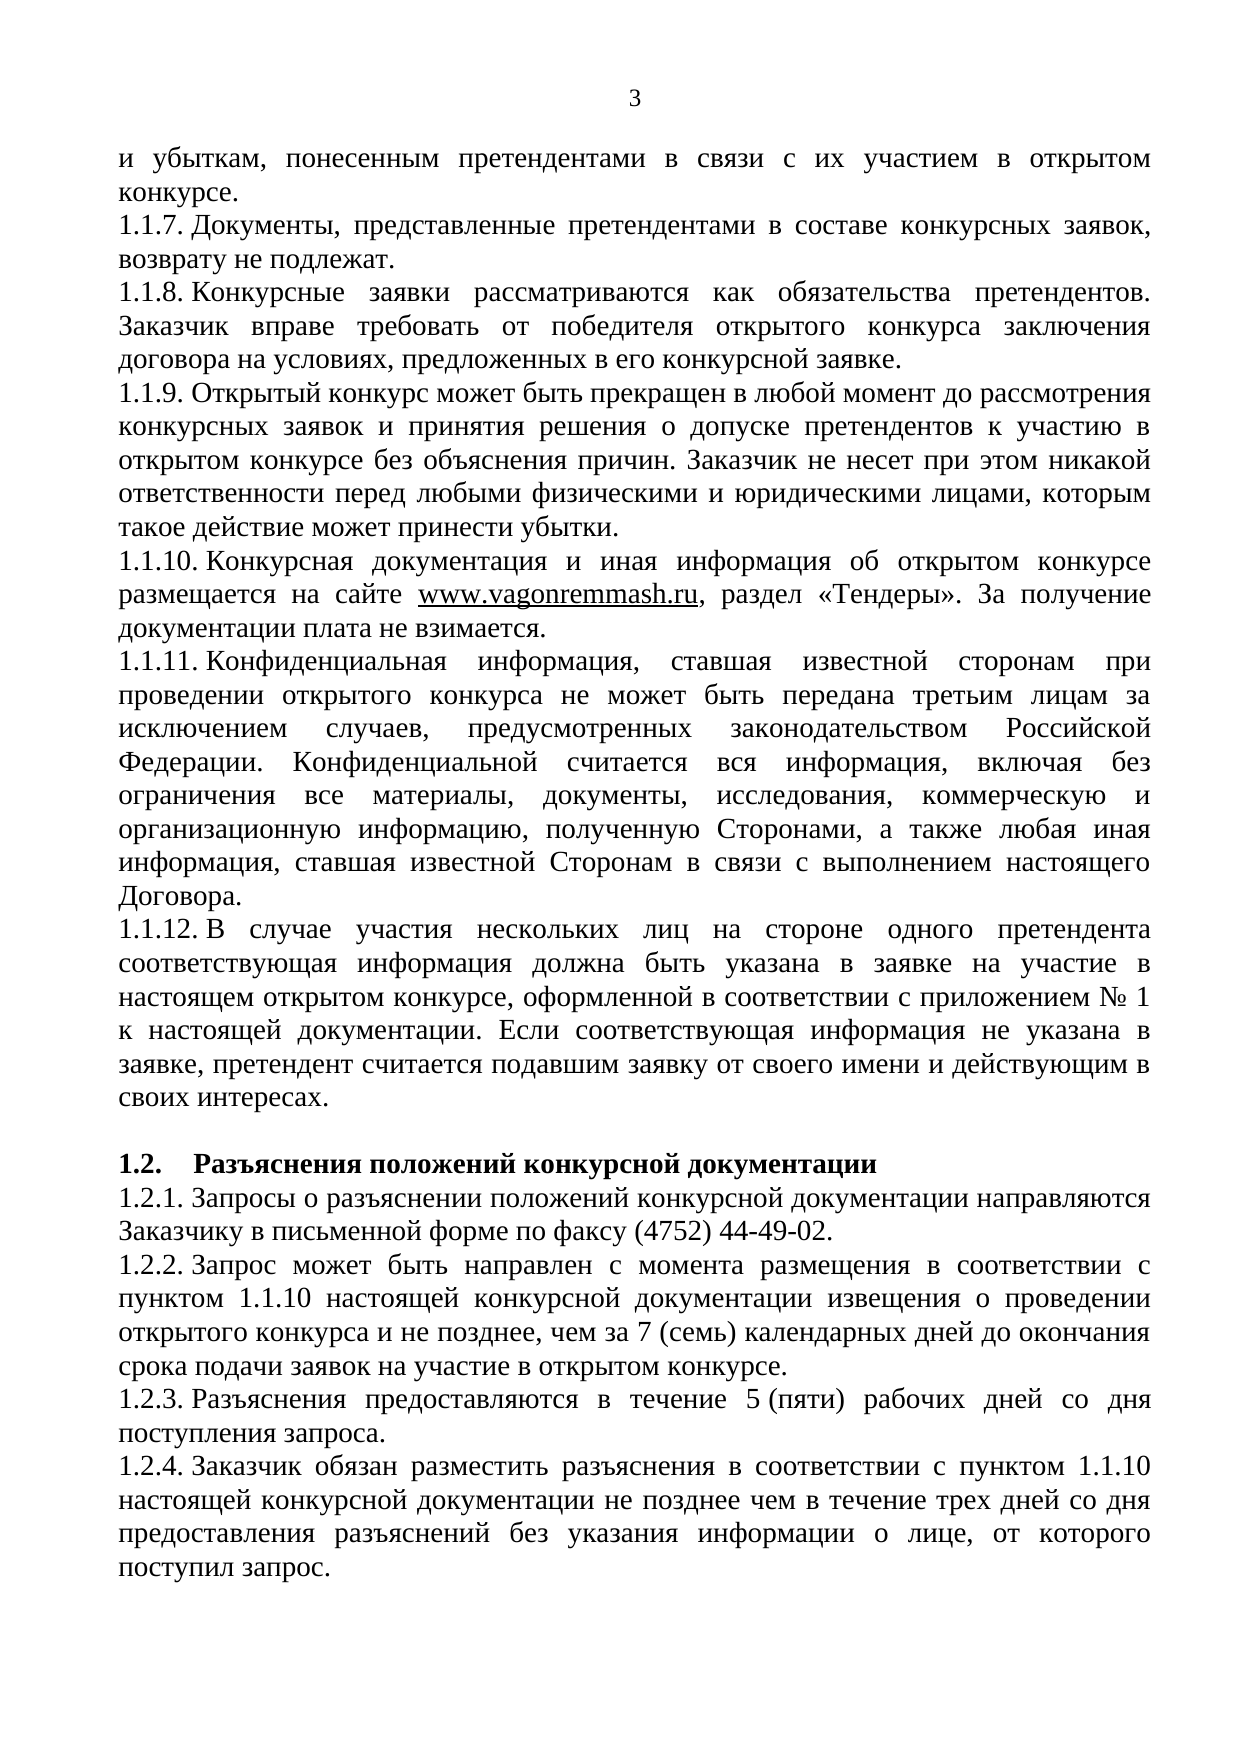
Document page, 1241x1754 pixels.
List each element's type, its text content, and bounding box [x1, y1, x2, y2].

list Документы, представленные претендентами в составе конкурсных заявок, возврату не подлежат. [118, 207, 1152, 274]
list Запросы о разъяснении положений конкурсной документации направляются Заказчику в письменной форме по факсу (4752) 44-49-02. [118, 1180, 1152, 1247]
list Конфиденциальная информация, ставшая известной сторонам при проведении открытого конкурса не может быть передана третьим лицам за исключением случаев, предусмотренных законодательством Российской Федерации. Конфиденциальной считается вся информация, включая без ограничения все материалы, документы, исследования, коммерческую и организационную информацию, полученную Сторонами, а также любая иная информация, ставшая известной Сторонам в связи с выполнением настоящего Договора. [118, 643, 1152, 912]
list Конкурсная документация и иная информация об открытом конкурсе размещается на сайте www.vagonremmash.ru, раздел «Тендеры». За получение документации плата не взимается. [118, 543, 1152, 643]
list Открытый конкурс может быть прекращен в любой момент до рассмотрения конкурсных заявок и принятия решения о допуске претендентов к участию в открытом конкурсе без объяснения причин. Заказчик не несет при этом никакой ответственности перед любыми физическими и юридическими лицами, которым такое действие может принести убытки. [118, 375, 1152, 543]
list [118, 140, 1152, 207]
list Заказчик обязан разместить разъяснения в соответствии с пунктом 1.1.10 настоящей конкурсной документации не позднее чем в течение трех дней со дня предоставления разъяснений без указания информации о лице, от которого поступил запрос. [118, 1448, 1152, 1582]
list Конкурсные заявки рассматриваются как обязательства претендентов. Заказчик вправе требовать от победителя открытого конкурса заключения договора на условиях, предложенных в его конкурсной заявке. [118, 274, 1152, 375]
list Запрос может быть направлен с момента размещения в соответствии с пунктом 1.1.10 настоящей конкурсной документации извещения о проведении открытого конкурса и не позднее, чем за 7 (семь) календарных дней до окончания срока подачи заявок на участие в открытом конкурсе. [118, 1247, 1152, 1381]
list В случае участия нескольких лиц на стороне одного претендента соответствующая информация должна быть указана в заявке на участие в настоящем открытом конкурсе, оформленной в соответствии с приложением № 1 к настоящей документации. Если соответствующая информация не указана в заявке, претендент считается подавшим заявку от своего имени и действующим в своих интересах. [118, 912, 1152, 1113]
list Разъяснения положений конкурсной документации [118, 1146, 1152, 1180]
list Разъяснения предоставляются в течение 5 (пяти) рабочих дней со дня поступления запроса. [118, 1381, 1152, 1448]
